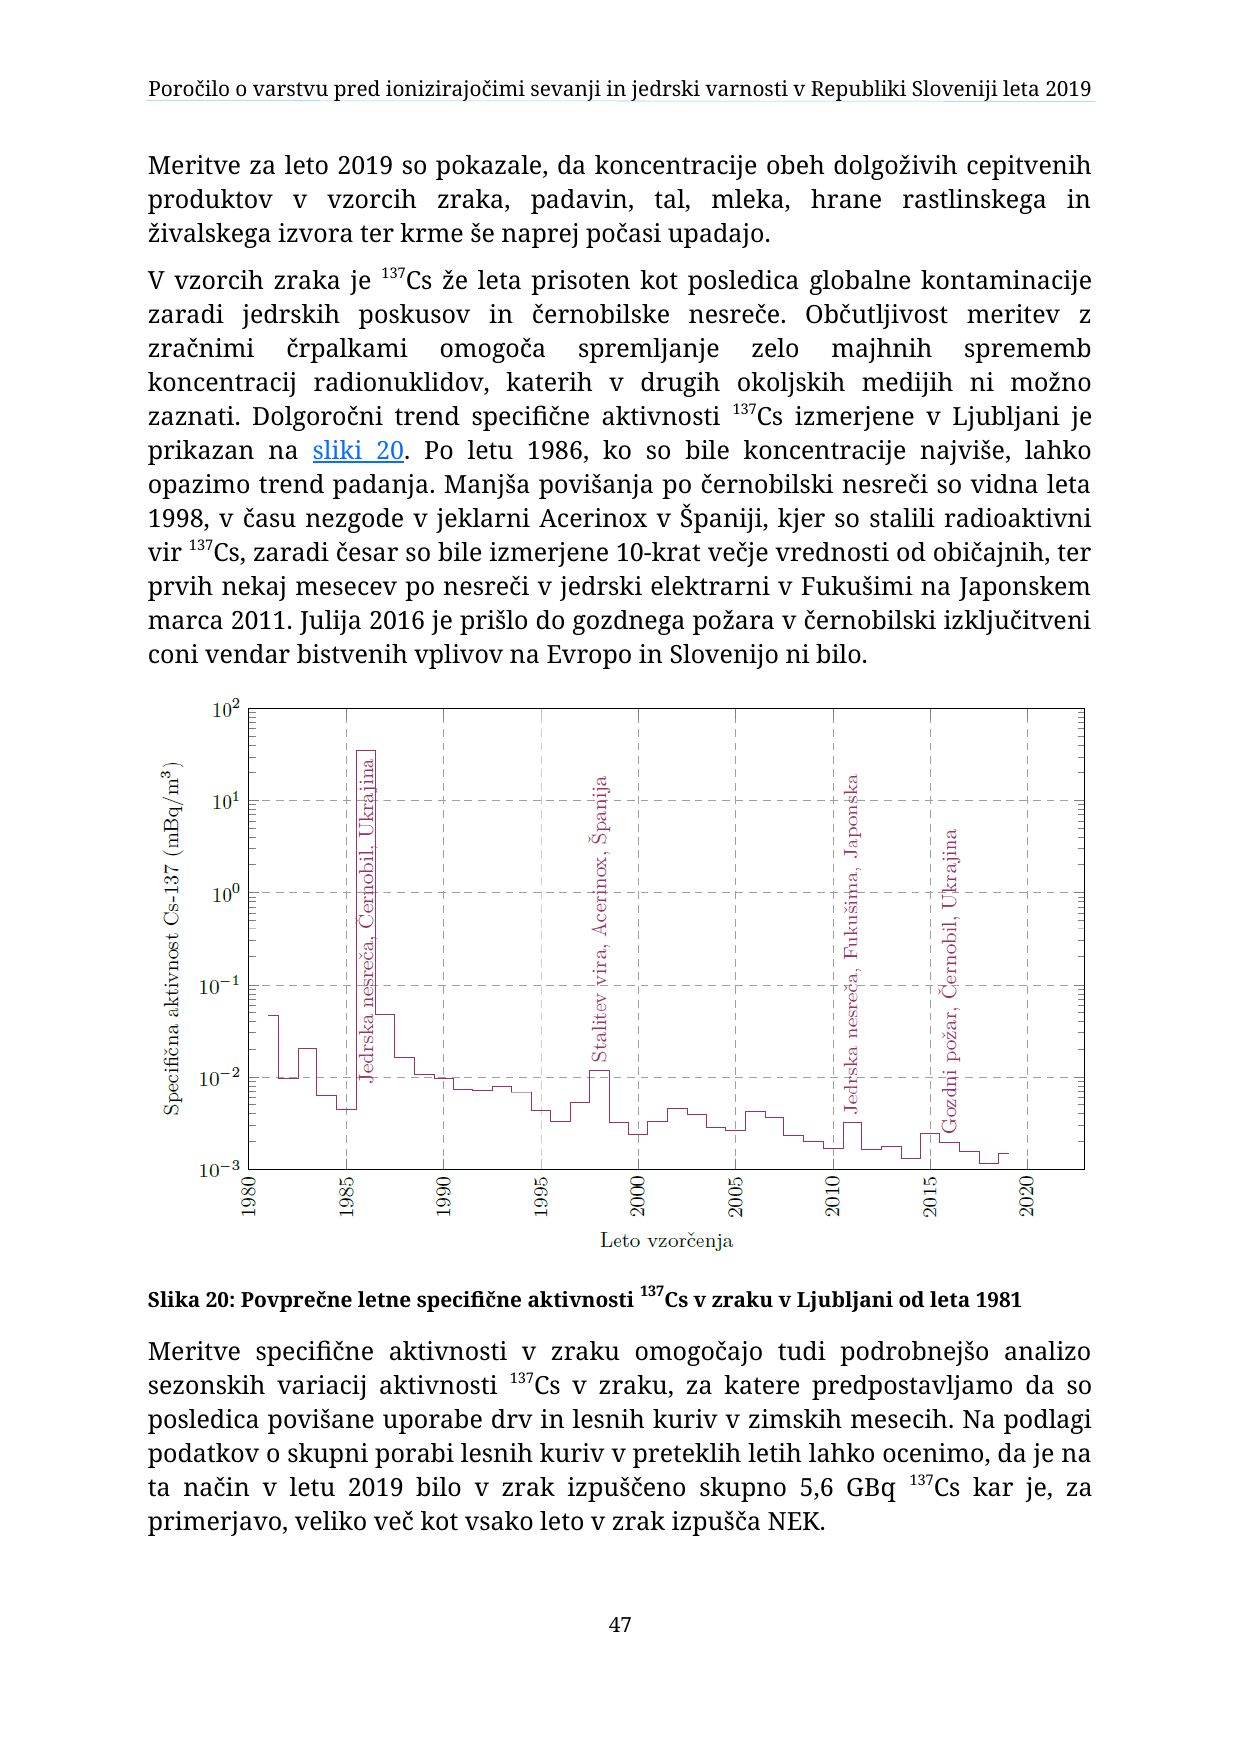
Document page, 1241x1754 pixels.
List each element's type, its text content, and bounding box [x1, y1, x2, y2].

text V vzorcih zraka je 137Cs že leta prisoten kot posledica globalne kontaminacije zaradi jedrskih poskusov in černobilske nesreče. Občutljivost meritev z zračnimi črpalkami omogoča spremljanje zelo majhnih sprememb koncentracij radionuklidov, katerih v drugih okoljskih medijih ni možno zaznati. Dolgoročni trend specifične aktivnosti 137Cs izmerjene v Ljubljani je prikazan na sliki 20. Po letu 1986, ko so bile koncentracije najviše, lahko opazimo trend padanja. Manjša povišanja po černobilski nesreči so vidna leta 1998, v času nezgode v jeklarni Acerinox v Španiji, kjer so stalili radioaktivni vir 137Cs, zaradi česar so bile izmerjene 10-krat večje vrednosti od običajnih, ter prvih nekaj mesecev po nesreči v jedrski elektrarni v Fukušimi na Japonskem marca 2011. Julija 2016 je prišlo do gozdnega požara v černobilski izključitveni coni vendar bistvenih vplivov na Evropo in Slovenijo ni bilo. [148, 262, 1093, 671]
text Meritve specifične aktivnosti v zraku omogočajo tudi podrobnejšo analizo sezonskih variacij aktivnosti 137Cs v zraku, za katere predpostavljamo da so posledica povišane uporabe drv in lesnih kuriv v zimskih mesecih. Na podlagi podatkov o skupni porabi lesnih kuriv v preteklih letih lahko ocenimo, da je na ta način v letu 2019 bilo v zrak izpuščeno skupno 5,6 GBq 137Cs kar je, za primerjavo, veliko več kot vsako leto v zrak izpušča NEK. [148, 1333, 1093, 1538]
text Meritve za leto 2019 so pokazale, da koncentracije obeh dolgoživih cepitvenih produktov v vzorcih zraka, padavin, tal, mleka, hrane rastlinskega in živalskega izvora ter krme še naprej počasi upadajo. [148, 148, 1093, 250]
picture [147, 683, 1093, 1256]
